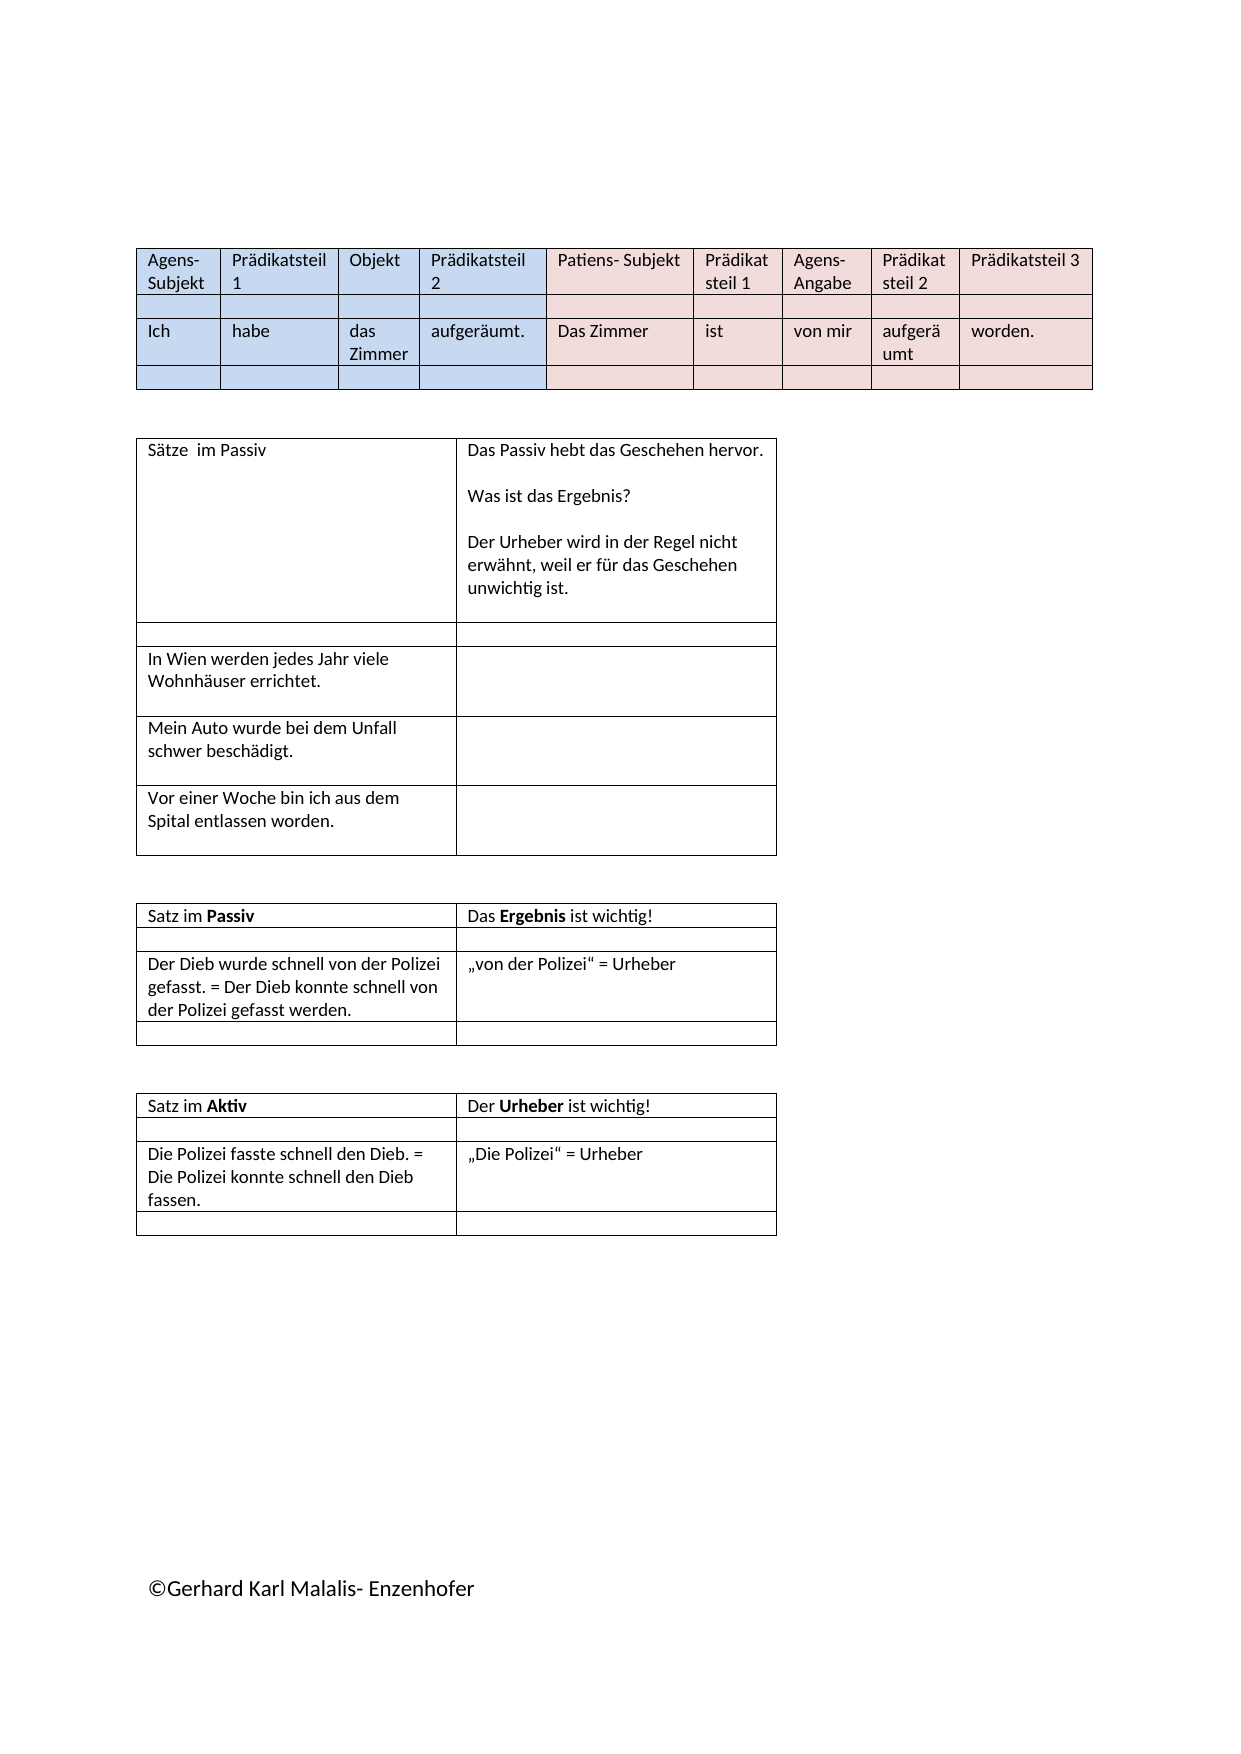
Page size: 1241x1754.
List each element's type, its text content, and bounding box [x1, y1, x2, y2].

table_header Das Ergebnis ist wichtig! [457, 904, 776, 927]
table_cell [457, 1022, 776, 1045]
table_cell [457, 786, 776, 855]
table_cell [547, 366, 693, 389]
table_cell [694, 295, 782, 318]
table_cell [457, 717, 776, 785]
table_cell habe [221, 319, 338, 365]
table_cell [960, 366, 1092, 389]
table_cell [457, 647, 776, 716]
table_cell [960, 295, 1092, 318]
table_cell Das Zimmer [547, 319, 693, 365]
table_cell [137, 623, 456, 646]
table_cell ist [694, 319, 782, 365]
table_header Prädikatsteil 2 [872, 249, 959, 294]
table_cell In Wien werden jedes Jahr viele Wohnhäuser errichtet. [137, 647, 456, 716]
table_cell [457, 928, 776, 951]
table_cell [420, 366, 546, 389]
table_cell „von der Polizei“ = Urheber [457, 952, 776, 1021]
table_cell „Die Polizei“ = Urheber [457, 1142, 776, 1211]
table_cell [547, 295, 693, 318]
table_header Sätze im Passiv [137, 439, 456, 622]
table_cell das Zimmer [339, 319, 419, 365]
table_header Prädikatsteil 1 [694, 249, 782, 294]
table_cell Der Dieb wurde schnell von der Polizei gefasst. = Der Dieb konnte schnell von der Polizei gefasst werden. [137, 952, 456, 1021]
table_cell [137, 1118, 456, 1141]
table_header Prädikatsteil 3 [960, 249, 1092, 294]
table_cell [221, 366, 338, 389]
table_cell [339, 295, 419, 318]
table_cell [872, 366, 959, 389]
table_cell [457, 1118, 776, 1141]
table_cell [339, 366, 419, 389]
table_header Prädikatsteil 2 [420, 249, 546, 294]
table_cell worden. [960, 319, 1092, 365]
table_cell Die Polizei fasste schnell den Dieb. = Die Polizei konnte schnell den Dieb fassen. [137, 1142, 456, 1211]
table_cell [872, 295, 959, 318]
table_cell Ich [137, 319, 220, 365]
table_header Das Passiv hebt das Geschehen hervor. Was ist das Ergebnis? Der Urheber wird in der Regel nicht erwähnt, weil er für das Geschehen unwichtig ist. [457, 439, 776, 622]
table_cell [137, 1212, 456, 1235]
table_header Prädikatsteil 1 [221, 249, 338, 294]
table_cell Mein Auto wurde bei dem Unfall schwer beschädigt. [137, 717, 456, 785]
table_cell [221, 295, 338, 318]
table_cell [420, 295, 546, 318]
table_header Patiens- Subjekt [547, 249, 693, 294]
table_cell von mir [783, 319, 871, 365]
table_header Der Urheber ist wichtig! [457, 1094, 776, 1117]
table_header Agens- Angabe [783, 249, 871, 294]
table_cell [457, 1212, 776, 1235]
table_cell [457, 623, 776, 646]
table_cell Vor einer Woche bin ich aus dem Spital entlassen worden. [137, 786, 456, 855]
table_header Satz im Aktiv [137, 1094, 456, 1117]
table_header Agens- Subjekt [137, 249, 220, 294]
table_cell [137, 366, 220, 389]
table_cell [137, 1022, 456, 1045]
table_header Satz im Passiv [137, 904, 456, 927]
table_cell [783, 366, 871, 389]
table_cell aufgeräumt [872, 319, 959, 365]
table_cell aufgeräumt. [420, 319, 546, 365]
table_cell [137, 295, 220, 318]
table_cell [694, 366, 782, 389]
table_cell [783, 295, 871, 318]
table_cell [137, 928, 456, 951]
table_header Objekt [339, 249, 419, 294]
